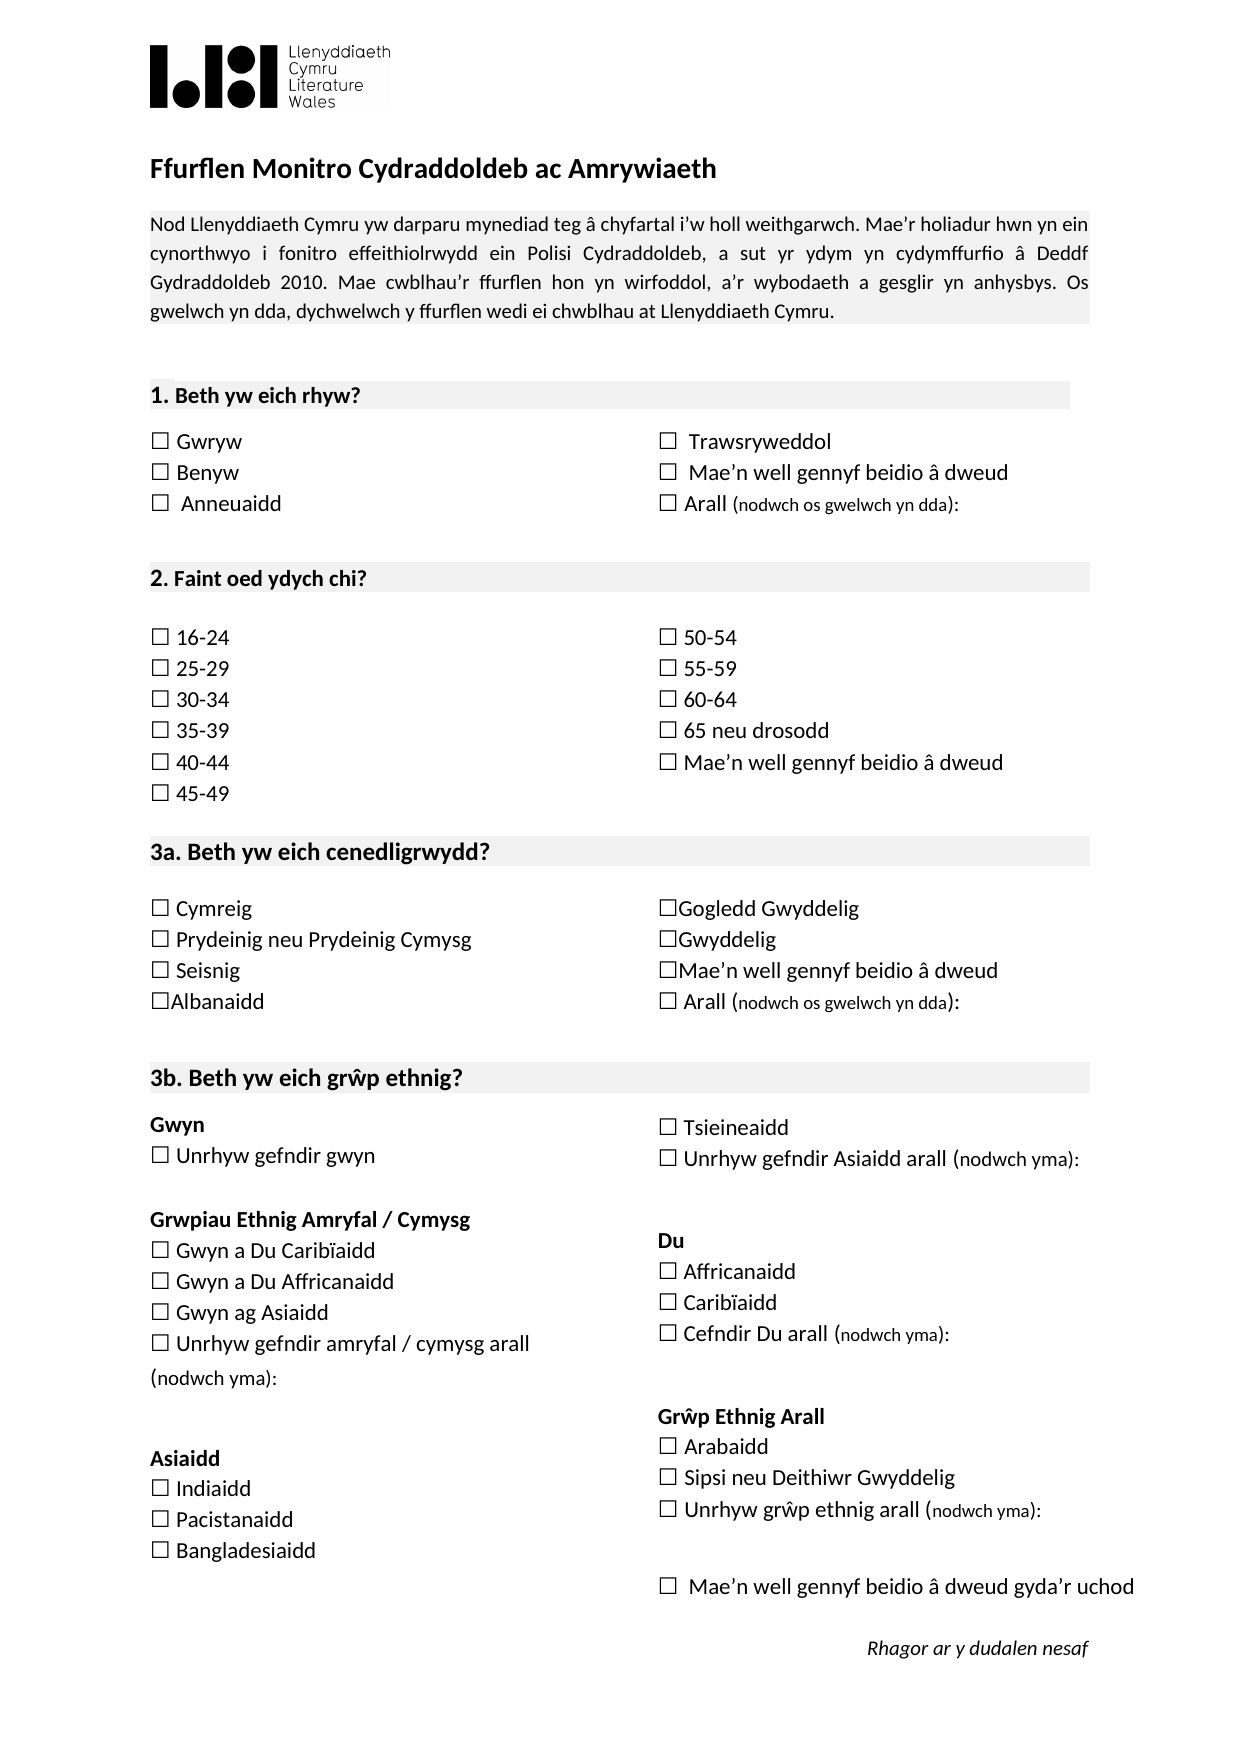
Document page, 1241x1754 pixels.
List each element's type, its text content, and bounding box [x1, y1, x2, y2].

text Mae’n well gennyf beidio â dweud [658, 456, 1090, 487]
text 3a. Beth yw eich cenedligrwydd? [150, 836, 1090, 866]
text ☐ Seisnig [150, 954, 583, 985]
text Unrhyw grŵp ethnig arall (nodwch yma): [658, 1492, 1090, 1524]
text Nod Llenyddiaeth Cymru yw darparu mynediad teg â chyfartal i’w holl weithgarwch. Mae’r holiadur hwn yn ein cynorthwyo i fonitro effeithiolrwydd ein Polisi Cydraddoldeb, a sut yr ydym yn cydymffurfio â Deddf Gydraddoldeb 2010. Mae cwblhau’r ffurflen hon yn wirfoddol, a’r wybodaeth a gesglir yn anhysbys. Os gwelwch yn dda, dychwelwch y ffurflen wedi ei chwblhau at Llenyddiaeth Cymru. [150, 211, 1090, 324]
text ☐Mae’n well gennyf beidio â dweud [658, 954, 1090, 985]
text Mae’n well gennyf beidio â dweud [658, 745, 1090, 777]
text ☐ Arall (nodwch os gwelwch yn dda): [658, 985, 1090, 1016]
text Grŵp Ethnig Arall [658, 1374, 1090, 1430]
text Arabaidd [658, 1430, 1090, 1461]
text 65 neu drosodd [658, 714, 1090, 745]
text 35-39 [150, 714, 583, 745]
text Mae’n well gennyf beidio â dweud gyda’r uchod [658, 1570, 1145, 1601]
text Ffurflen Monitro Cydraddoldeb ac Amrywiaeth [150, 150, 1090, 186]
text Unrhyw gefndir amryfal / cymysg arall (nodwch yma): [150, 1327, 583, 1391]
text Anneuaidd [150, 487, 583, 519]
text Cefndir Du arall (nodwch yma): [658, 1317, 1090, 1348]
text 16-24 [150, 620, 583, 652]
text ☐Gogledd Gwyddelig [658, 891, 1090, 923]
text 3b. Beth yw eich grŵp ethnig? [150, 1062, 1090, 1093]
picture [150, 45, 390, 108]
text ☐Gwyddelig [658, 923, 1090, 954]
text ☐ Cymreig [150, 891, 583, 923]
text Tsieineaidd [658, 1111, 1090, 1142]
text 30-34 [150, 683, 583, 714]
text Trawsryweddol [658, 425, 1090, 456]
text ☐ Prydeinig neu Prydeinig Cymysg [150, 923, 583, 954]
text 40-44 [150, 745, 583, 777]
text ☐Albanaidd [150, 985, 583, 1016]
text 45-49 [150, 777, 583, 808]
text 25-29 [150, 652, 583, 683]
text Gwyn ag Asiaidd [150, 1296, 583, 1327]
text Sipsi neu Deithiwr Gwyddelig [658, 1461, 1090, 1492]
text Gwyn a Du Affricanaidd [150, 1265, 583, 1296]
text 1. Beth yw eich rhyw? ? [175, 379, 1090, 409]
text Gwyn a Du Caribïaidd [150, 1234, 583, 1265]
text 55-59 [658, 652, 1090, 683]
text Indiaidd [150, 1472, 583, 1503]
text Gwryw [150, 425, 583, 456]
text Caribïaidd [658, 1286, 1090, 1317]
text Bangladesiaidd [150, 1534, 583, 1566]
text Arall (nodwch os gwelwch yn dda): [658, 487, 1090, 519]
text Benyw [150, 456, 583, 487]
text Asiaidd [150, 1444, 608, 1472]
text Affricanaidd [658, 1255, 1090, 1286]
text Gwyn [150, 1111, 583, 1139]
text Grwpiau Ethnig Amryfal / Cymysg [150, 1206, 583, 1234]
text Du [658, 1199, 1090, 1255]
text Unrhyw gefndir gwyn [150, 1139, 583, 1170]
text Unrhyw gefndir Asiaidd arall (nodwch yma): [658, 1142, 1090, 1173]
text 50-54 [658, 620, 1090, 652]
text 2. Faint oed ydych chi? [150, 562, 1090, 592]
text Pacistanaidd [150, 1503, 583, 1534]
text 60-64 [658, 683, 1090, 714]
